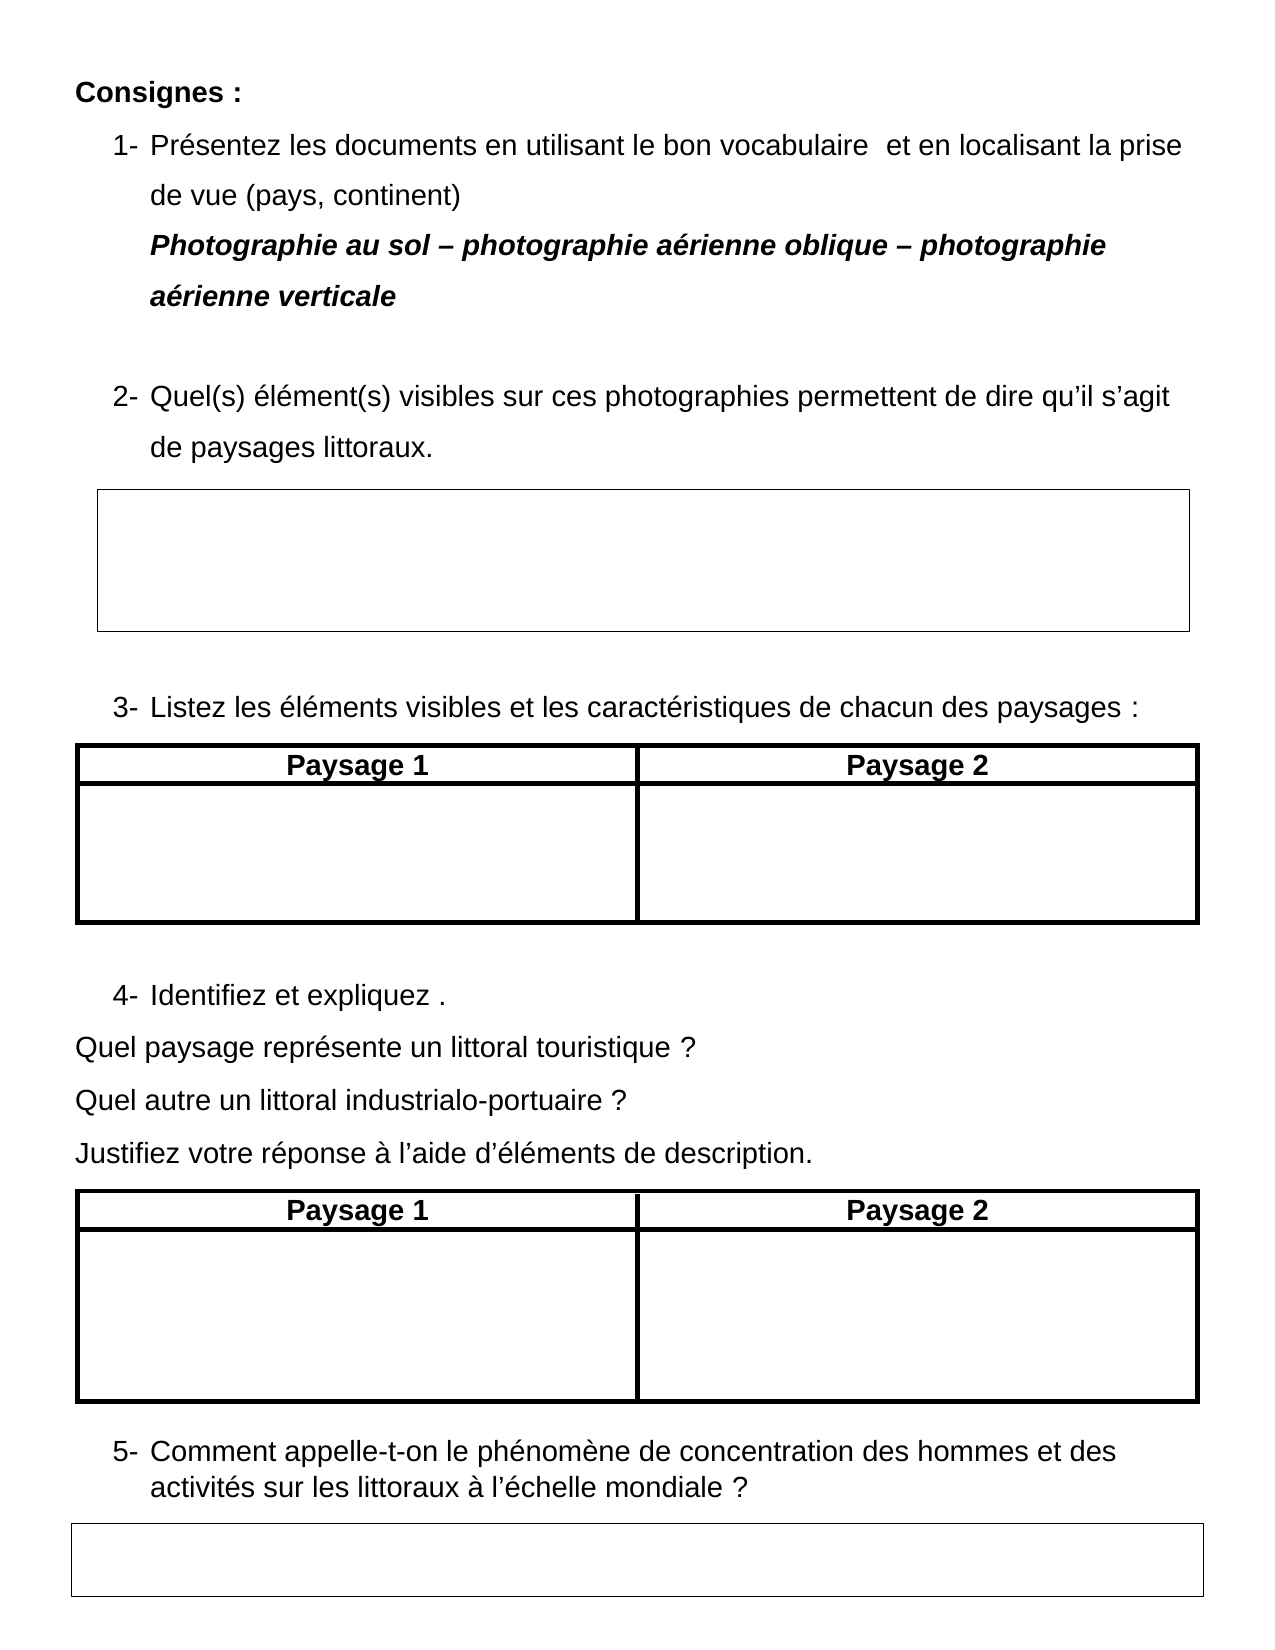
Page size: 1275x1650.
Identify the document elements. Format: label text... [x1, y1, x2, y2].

table_cell [80, 786, 635, 920]
text Quel paysage représente un littoral touristique ? [75, 1030, 1200, 1064]
table_cell [80, 1232, 635, 1399]
list Identifiez et expliquez . [112, 977, 1200, 1011]
text Justifiez votre réponse à l’aide d’éléments de description. [75, 1136, 1200, 1169]
table_header Paysage 1 [80, 1193, 637, 1227]
list Listez les éléments visibles et les caractéristiques de chacun des paysages : [112, 690, 1200, 724]
text Consignes : [75, 75, 1200, 108]
list Présentez les documents en utilisant le bon vocabulaire et en localisant la prise de vue (pays, continent) [112, 128, 1200, 212]
list Comment appelle-t-on le phénomène de concentration des hommes et des activités sur les littoraux à l’échelle mondiale ? [112, 1434, 1200, 1504]
list Photographie au sol – photographie aérienne oblique – photographie aérienne verticale [150, 228, 1200, 312]
table_header Paysage 2 [640, 1193, 1195, 1227]
table_header Paysage 1 [80, 748, 635, 781]
table_header Paysage 2 [640, 748, 1195, 781]
list Quel(s) élément(s) visibles sur ces photographies permettent de dire qu’il s’agit de paysages littoraux. [112, 379, 1200, 463]
table_cell [640, 1232, 1195, 1399]
text Quel autre un littoral industrialo-portuaire ? [75, 1083, 1200, 1117]
table_cell [640, 786, 1195, 920]
